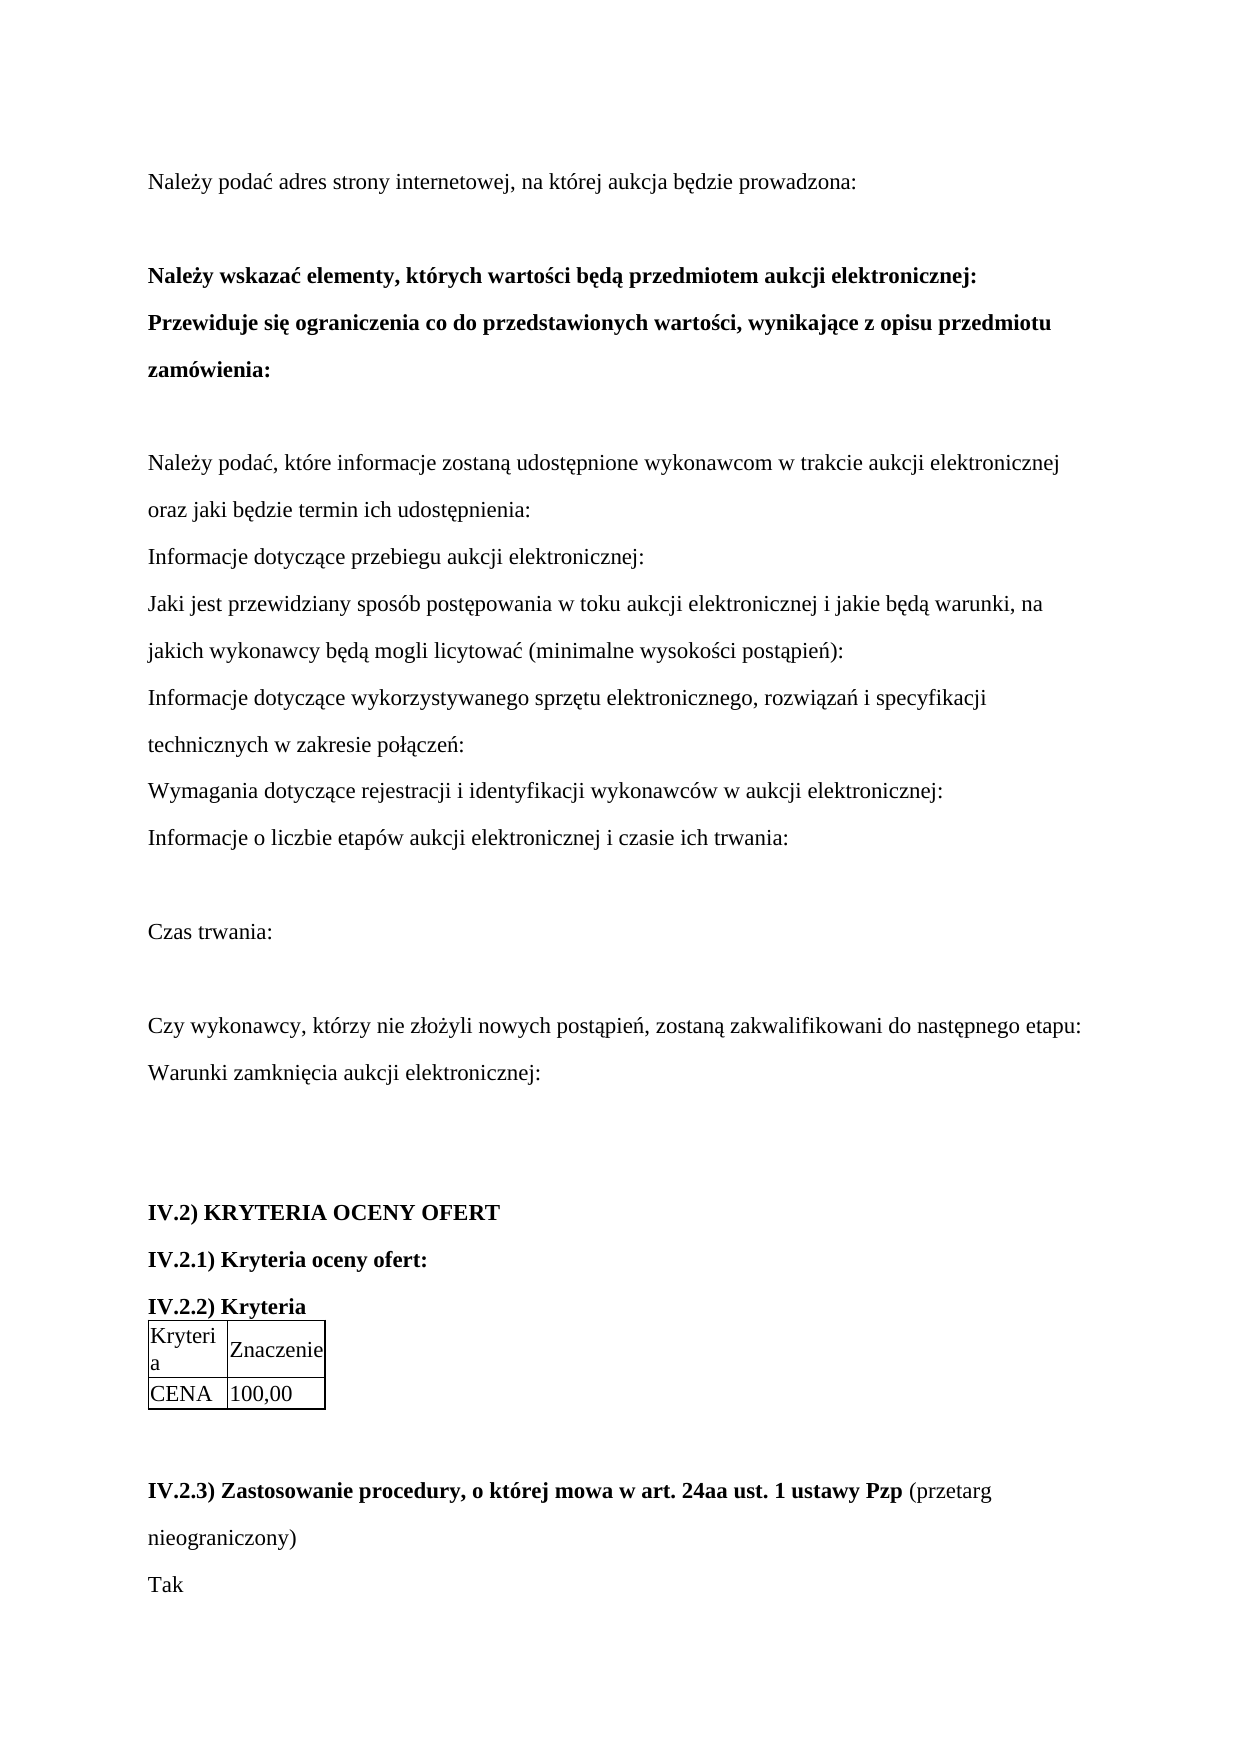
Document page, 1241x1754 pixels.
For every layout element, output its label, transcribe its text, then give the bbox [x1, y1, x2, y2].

table_cell 100,00 [228, 1378, 324, 1408]
text IV.2) KRYTERIA OCENY OFERT IV.2.1) Kryteria oceny ofert: IV.2.2) Kryteria [148, 1132, 1093, 1319]
table_cell CENA [149, 1378, 227, 1408]
table_header Znaczenie [228, 1321, 324, 1377]
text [148, 148, 1093, 851]
table_header Kryteria [149, 1321, 227, 1377]
text Czas trwania: Czy wykonawcy, którzy nie złożyli nowych postąpień, zostaną zakwalifikowani do następnego etapu: Warunki zamknięcia aukcji elektronicznej: [148, 851, 1093, 1132]
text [148, 1409, 1093, 1597]
